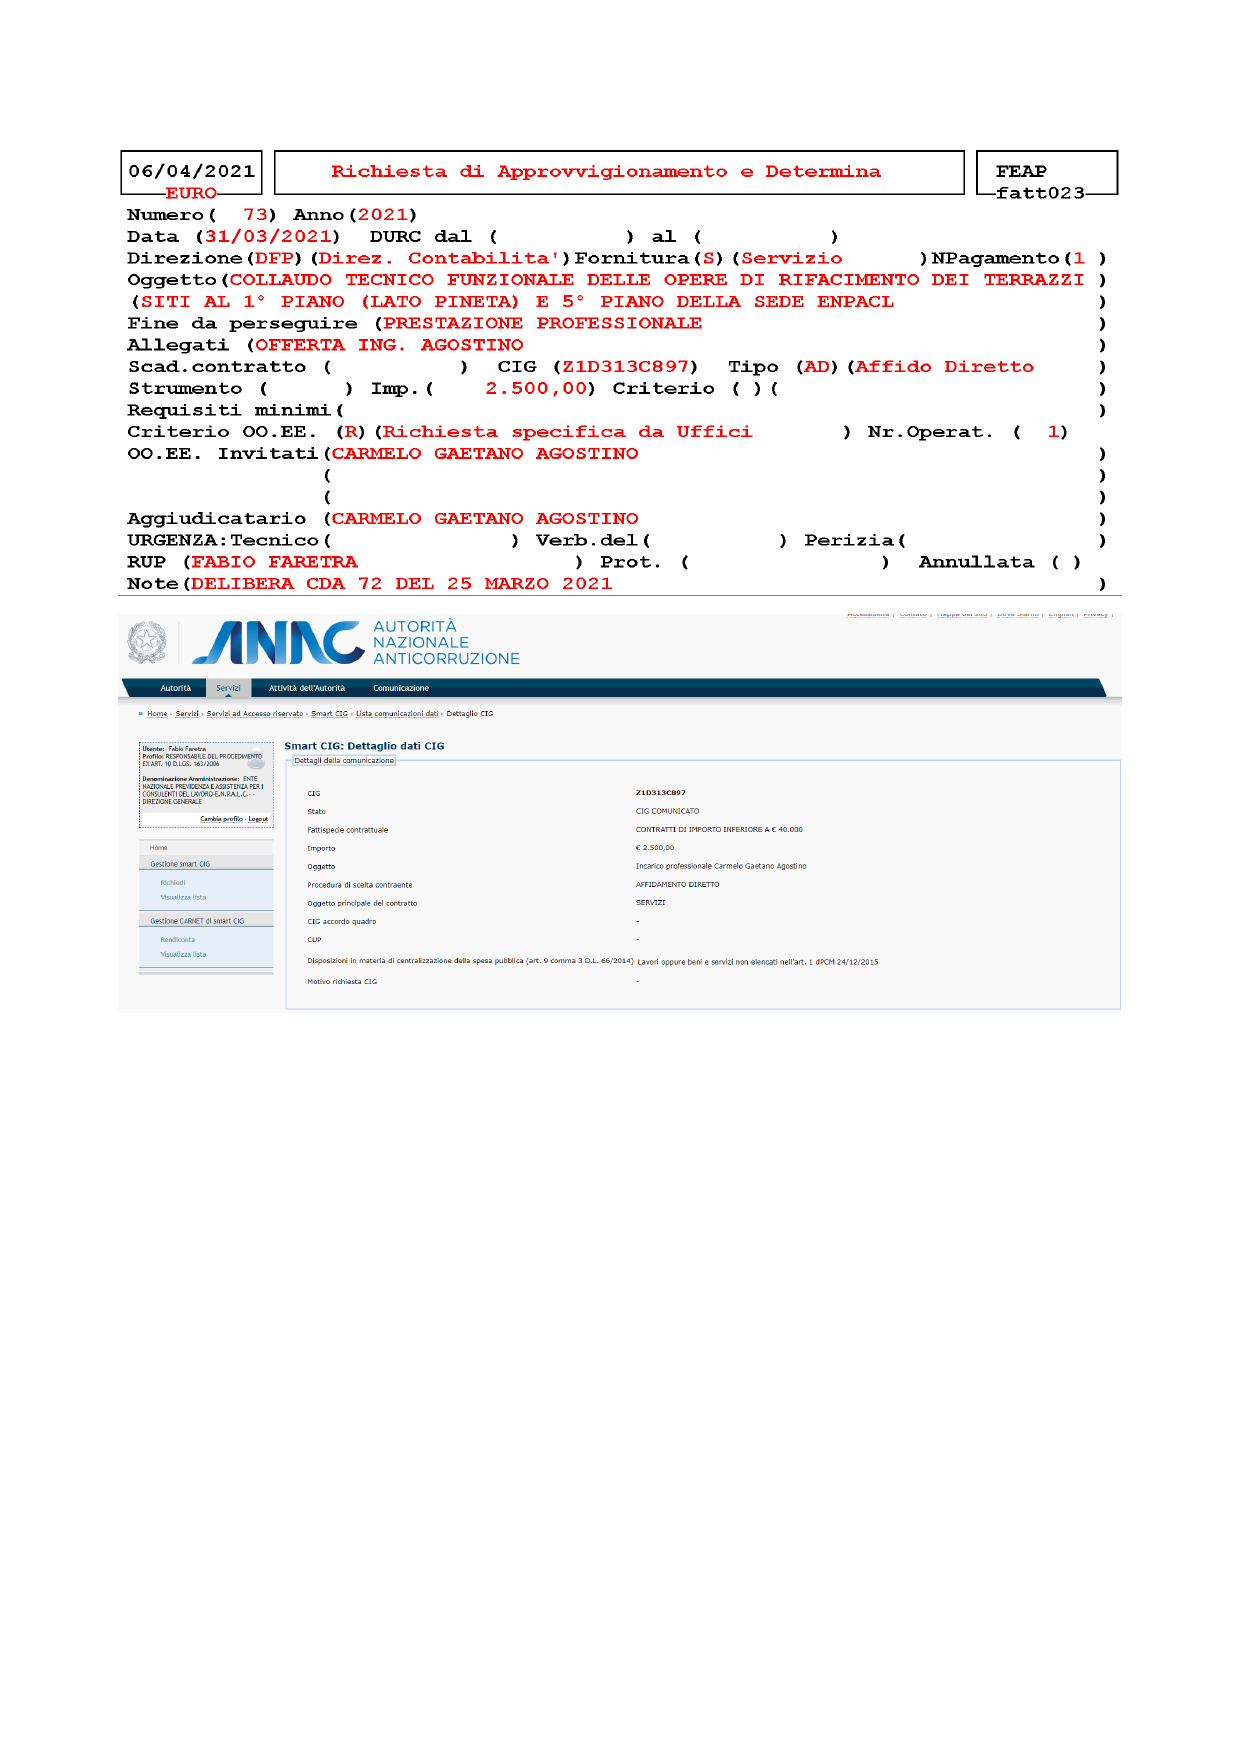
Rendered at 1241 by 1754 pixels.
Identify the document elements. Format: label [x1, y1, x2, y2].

picture [118, 614, 1123, 1013]
picture [118, 147, 1123, 596]
